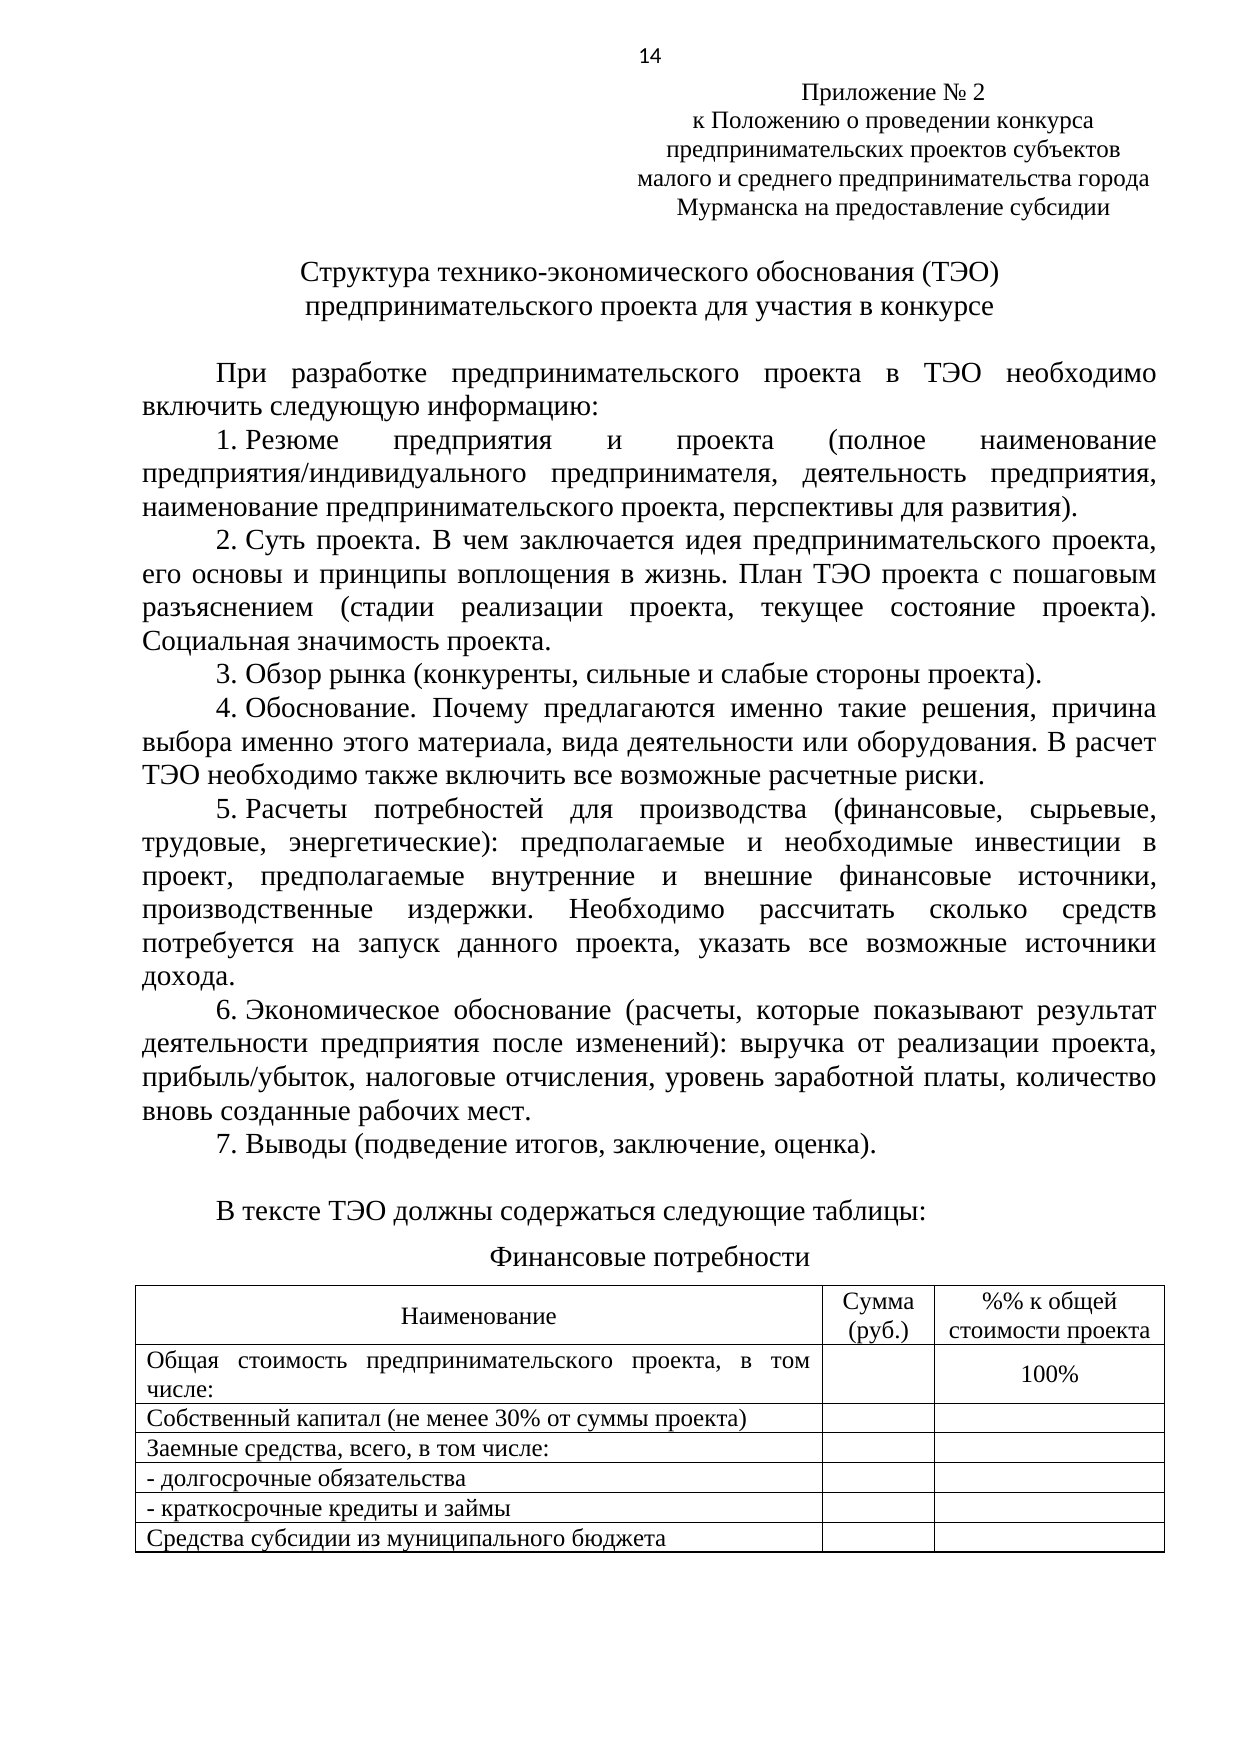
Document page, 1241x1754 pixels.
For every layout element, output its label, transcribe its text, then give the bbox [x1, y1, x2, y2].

text к Положению о проведении конкурса предпринимательских проектов субъектов малого и среднего предпринимательства города Мурманска на предоставление субсидии [629, 106, 1157, 221]
list Суть проекта. В чем заключается идея предпринимательского проекта, его основы и принципы воплощения в жизнь. План ТЭО проекта с пошаговым разъяснением (стадии реализации проекта, текущее состояние проекта). Социальная значимость проекта. [142, 522, 1157, 657]
table_cell [935, 1433, 1164, 1462]
table_cell - долгосрочные обязательства [136, 1463, 822, 1492]
table_cell [823, 1493, 934, 1522]
list Расчеты потребностей для производства (финансовые, сырьевые, трудовые, энергетические): предполагаемые и необходимые инвестиции в проект, предполагаемые внутренние и внешние финансовые источники, производственные издержки. Необходимо рассчитать сколько средств потребуется на запуск данного проекта, указать все возможные источники дохода. [142, 791, 1157, 992]
table_cell [823, 1345, 934, 1402]
table_cell [823, 1463, 934, 1492]
table_cell Собственный капитал (не менее 30% от суммы проекта) [136, 1404, 822, 1432]
table_cell [823, 1433, 934, 1462]
text Приложение № 2 [629, 77, 1157, 106]
list Экономическое обоснование (расчеты, которые показывают результат деятельности предприятия после изменений): выручка от реализации проекта, прибыль/убыток, налоговые отчисления, уровень заработной платы, количество вновь созданные рабочих мест. [142, 992, 1157, 1126]
table_cell [935, 1404, 1164, 1432]
table_cell Средства субсидии из муниципального бюджета [136, 1523, 822, 1551]
table_cell [935, 1463, 1164, 1492]
list Резюме предприятия и проекта (полное наименование предприятия/индивидуального предпринимателя, деятельность предприятия, наименование предпринимательского проекта, перспективы для развития). [142, 422, 1157, 522]
list Финансовые потребности [142, 1239, 1157, 1273]
table_cell [935, 1523, 1164, 1551]
table_cell Заемные средства, всего, в том числе: [136, 1433, 822, 1462]
list Обоснование. Почему предлагаются именно такие решения, причина выбора именно этого материала, вида деятельности или оборудования. В расчет ТЭО необходимо также включить все возможные расчетные риски. [142, 690, 1157, 791]
table_cell [823, 1404, 934, 1432]
table_cell [935, 1493, 1164, 1522]
text предпринимательского проекта для участия в конкурсе [142, 288, 1157, 321]
table_header %% к общей стоимости проекта [935, 1286, 1164, 1344]
table_header Наименование [136, 1286, 822, 1344]
text Структура технико-экономического обоснования (ТЭО) [142, 254, 1157, 288]
table_cell 100% [935, 1345, 1164, 1402]
list Выводы (подведение итогов, заключение, оценка). [142, 1126, 1157, 1160]
table_header Сумма (руб.) [823, 1286, 934, 1344]
table_cell Общая стоимость предпринимательского проекта, в том числе: [136, 1345, 822, 1402]
table_cell [823, 1523, 934, 1551]
text При разработке предпринимательского проекта в ТЭО необходимо включить следующую информацию: [142, 355, 1157, 422]
table_cell - краткосрочные кредиты и займы [136, 1493, 822, 1522]
text В тексте ТЭО должны содержаться следующие таблицы: [142, 1193, 1157, 1227]
list Обзор рынка (конкуренты, сильные и слабые стороны проекта). [142, 657, 1157, 690]
